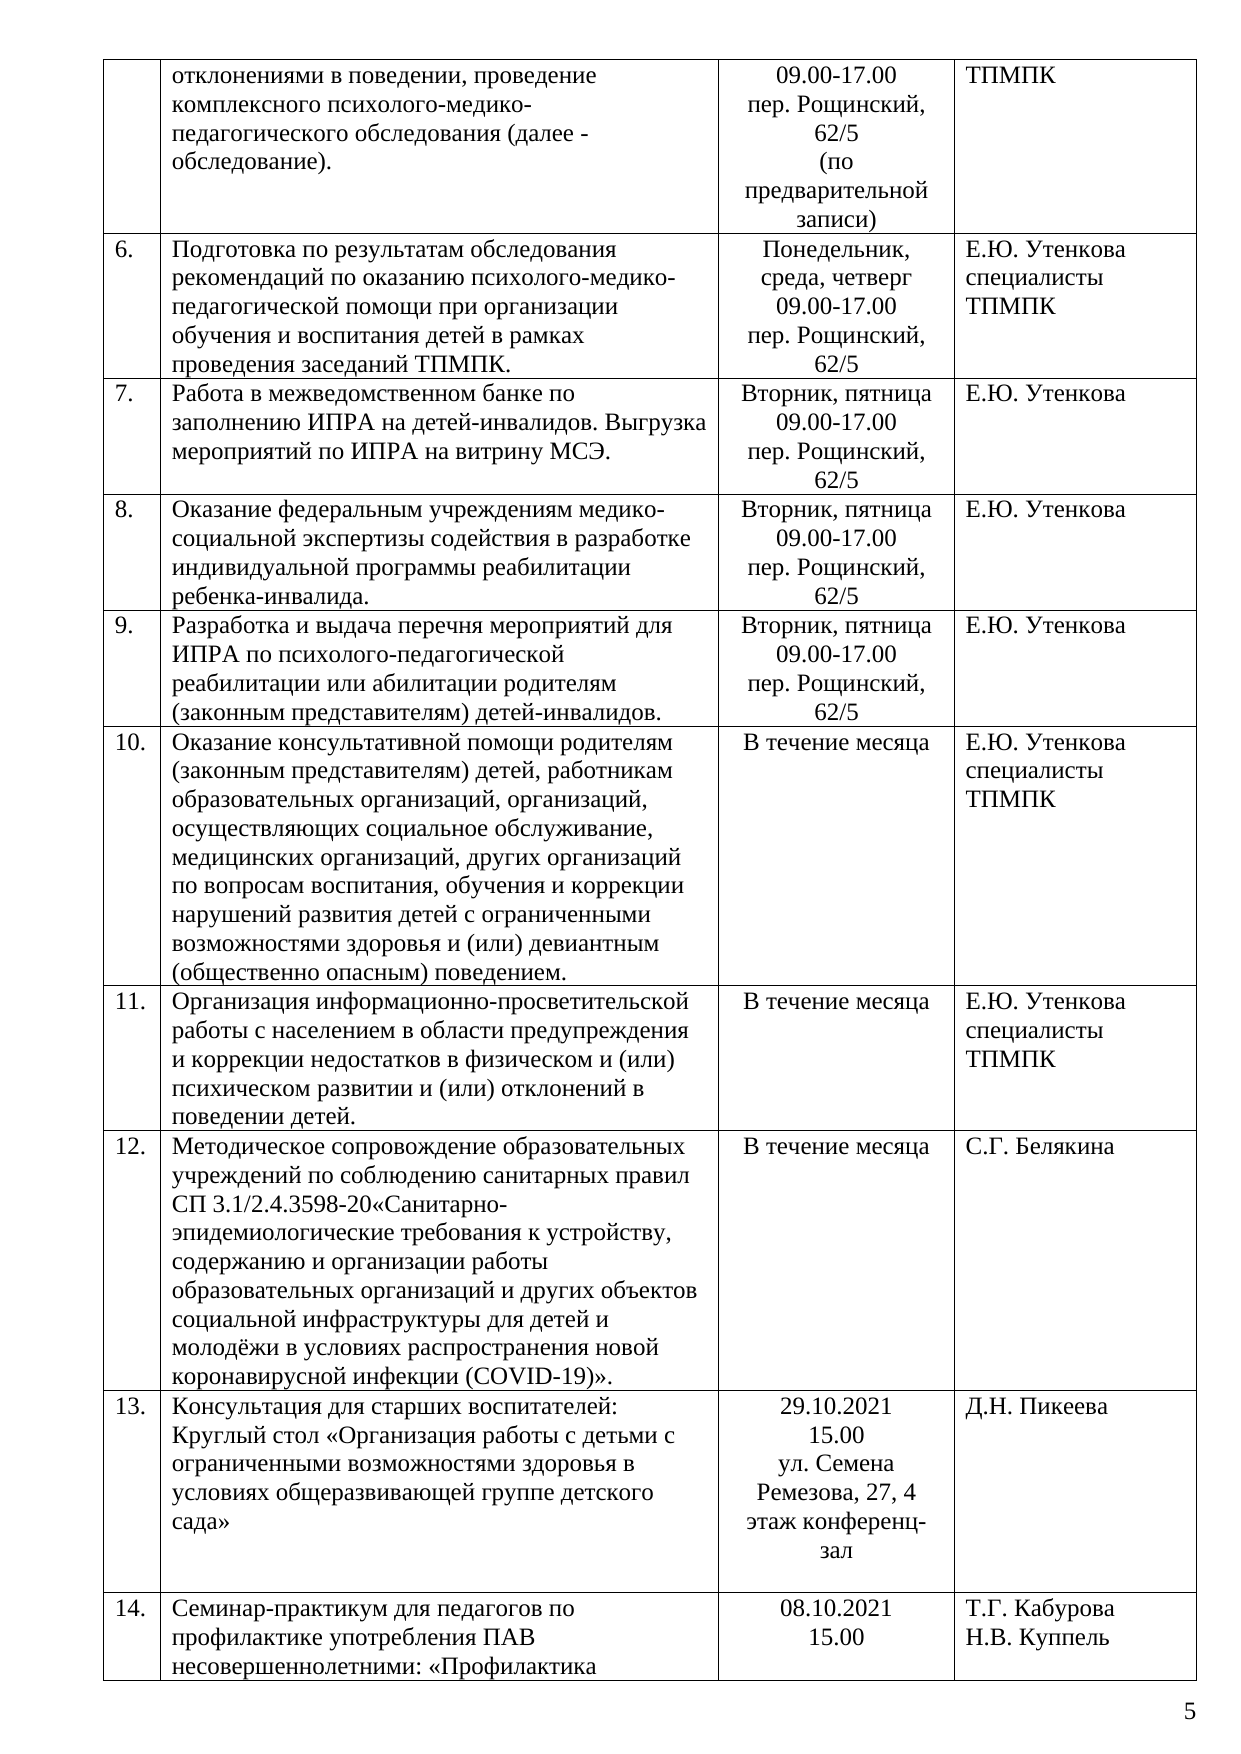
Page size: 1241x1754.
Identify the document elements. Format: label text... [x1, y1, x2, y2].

table_cell Вторник, пятница 09.00-17.00 пер. Рощинский, 62/5 [719, 379, 954, 493]
table_cell Е.Ю. Утенкова [955, 611, 1196, 726]
table_cell Разработка и выдача перечня мероприятий для ИПРА по психолого-педагогической реабилитации или абилитации родителям (законным представителям) детей-инвалидов. [161, 611, 718, 726]
table_cell 5. [104, 60, 160, 233]
table_cell Е.Ю. Утенкова специалисты ТПМПК [955, 727, 1196, 985]
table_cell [955, 60, 1196, 233]
table_cell Организация информационно-просветительской работы с населением в области предупреждения и коррекции недостатков в физическом и (или) психическом развитии и (или) отклонений в поведении детей. [161, 986, 718, 1130]
table_cell В течение месяца [719, 1131, 954, 1390]
table_cell Вторник, пятница 09.00-17.00 пер. Рощинский, 62/5 [719, 611, 954, 726]
table_cell Понедельник, среда, четверг 09.00-17.00 пер. Рощинский, 62/5 [719, 234, 954, 377]
table_cell 11. [104, 986, 160, 1130]
table_cell 14. [104, 1593, 160, 1679]
table_cell Консультация для старших воспитателей: Круглый стол «Организация работы с детьми с ограниченными возможностями здоровья в условиях общеразвивающей группе детского сада» [161, 1391, 718, 1592]
table_cell Е.Ю. Утенкова специалисты ТПМПК [955, 234, 1196, 377]
table_cell Д.Н. Пикеева [955, 1391, 1196, 1592]
table_cell Вторник, пятница 09.00-17.00 пер. Рощинский, 62/5 [719, 495, 954, 609]
table_cell 08.10.2021 15.00 [719, 1593, 954, 1679]
table_cell 10. [104, 727, 160, 985]
table_cell Е.Ю. Утенкова [955, 379, 1196, 493]
table_cell 7. [104, 379, 160, 493]
table_cell Е.Ю. Утенкова специалисты ТПМПК [955, 986, 1196, 1130]
table_cell 6. [104, 234, 160, 377]
table_cell Оказание федеральным учреждениям медико-социальной экспертизы содействия в разработке индивидуальной программы реабилитации ребенка-инвалида. [161, 495, 718, 609]
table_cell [719, 60, 954, 233]
table_cell 8. [104, 495, 160, 609]
table_cell Оказание консультативной помощи родителям (законным представителям) детей, работникам образовательных организаций, организаций, осуществляющих социальное обслуживание, медицинских организаций, других организаций по вопросам воспитания, обучения и коррекции нарушений развития детей с ограниченными возможностями здоровья и (или) девиантным (общественно опасным) поведением. [161, 727, 718, 985]
table_cell 9. [104, 611, 160, 726]
table_cell 29.10.2021 15.00 ул. Семена Ремезова, 27, 4 этаж конференц-зал [719, 1391, 954, 1592]
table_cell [161, 60, 718, 233]
table_cell В течение месяца [719, 986, 954, 1130]
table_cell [955, 1593, 1196, 1679]
table_cell Е.Ю. Утенкова [955, 495, 1196, 609]
table_cell Методическое сопровождение образовательных учреждений по соблюдению санитарных правил СП 3.1/2.4.3598-20«Санитарно-эпидемиологические требования к устройству, содержанию и организации работы образовательных организаций и других объектов социальной инфраструктуры для детей и молодёжи в условиях распространения новой коронавирусной инфекции (COVID-19)». [161, 1131, 718, 1390]
table_cell Подготовка по результатам обследования рекомендаций по оказанию психолого-медико-педагогической помощи при организации обучения и воспитания детей в рамках проведения заседаний ТПМПК. [161, 234, 718, 377]
table_cell 13. [104, 1391, 160, 1592]
table_cell Работа в межведомственном банке по заполнению ИПРА на детей-инвалидов. Выгрузка мероприятий по ИПРА на витрину МСЭ. [161, 379, 718, 493]
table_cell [161, 1593, 718, 1679]
table_cell В течение месяца [719, 727, 954, 985]
table_cell С.Г. Белякина [955, 1131, 1196, 1390]
table_cell 12. [104, 1131, 160, 1390]
